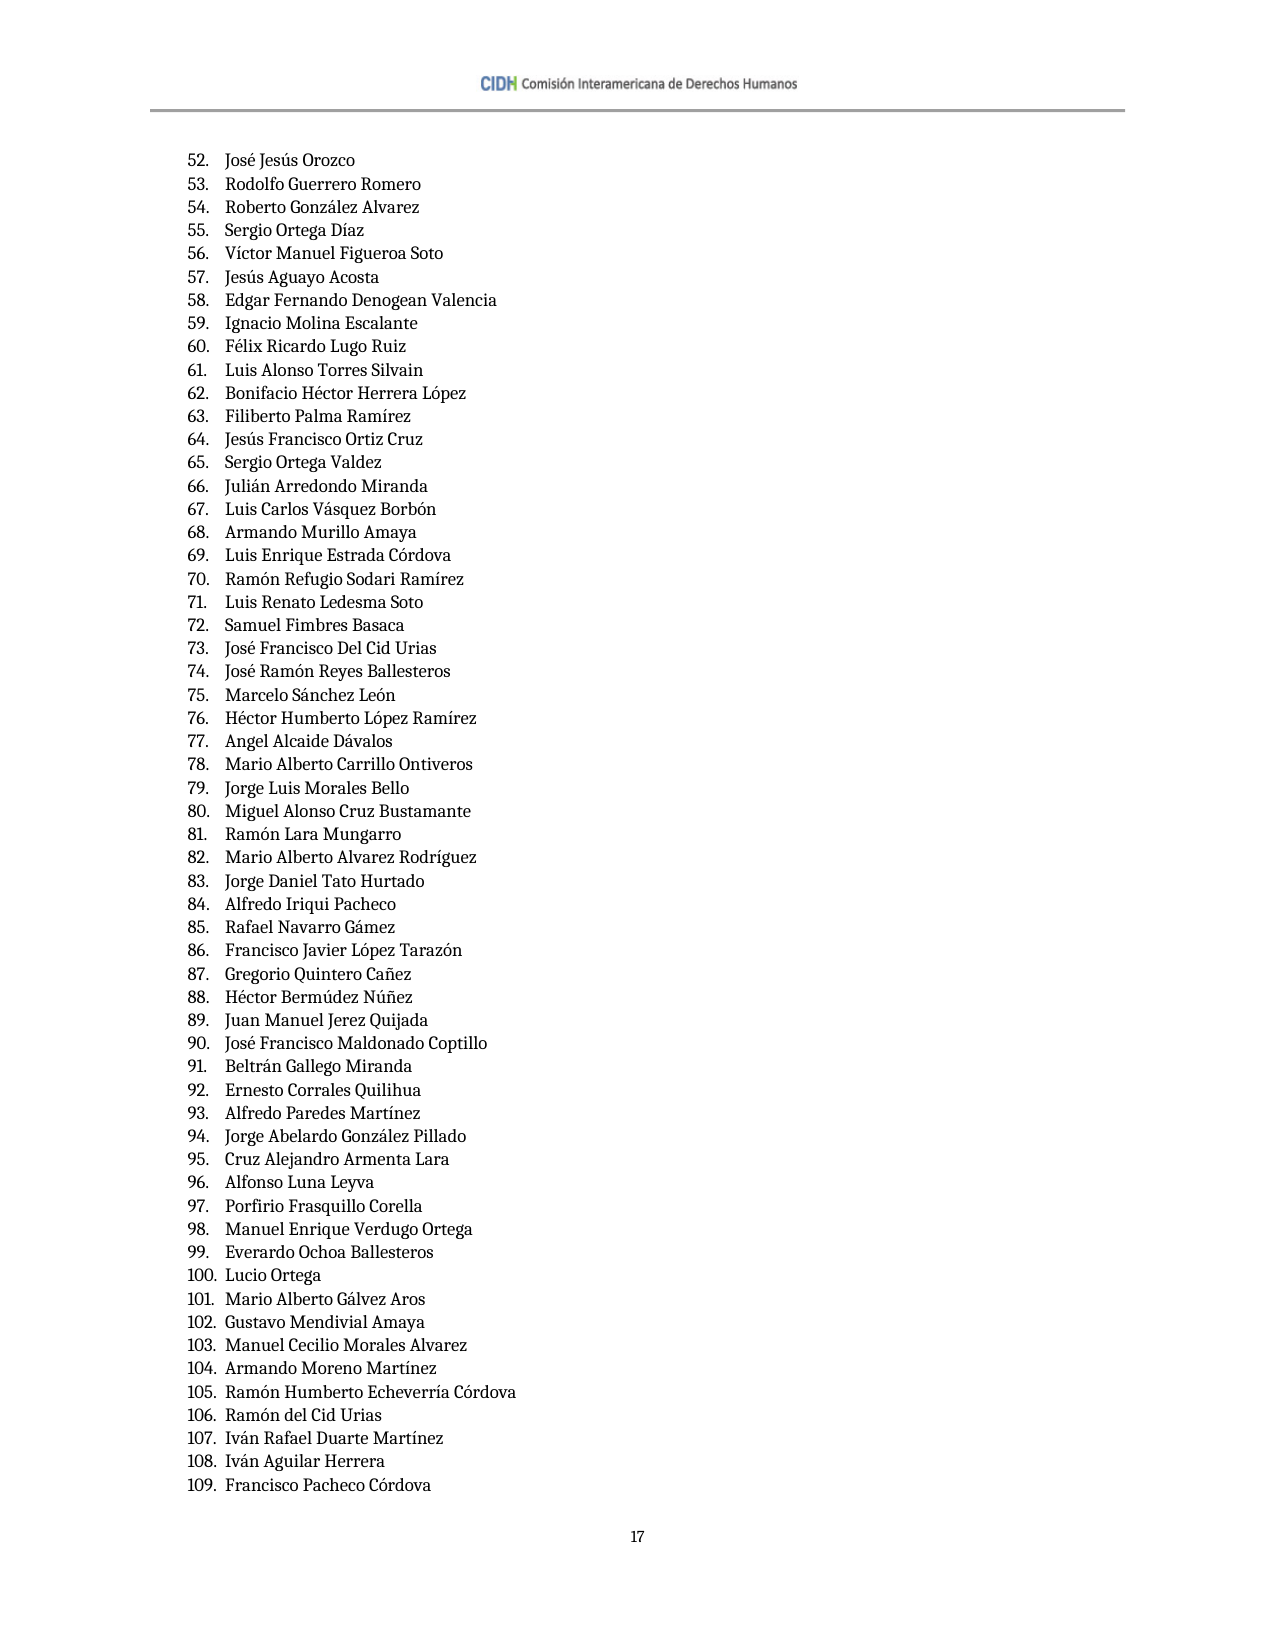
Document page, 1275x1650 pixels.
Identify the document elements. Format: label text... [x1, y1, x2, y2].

list Sergio Ortega Díaz [187, 220, 1125, 241]
list Rafael Navarro Gámez [187, 917, 1125, 938]
list Ramón del Cid Urias [187, 1404, 1125, 1426]
list Rodolfo Guerrero Romero [187, 173, 1125, 195]
picture [475, 75, 800, 93]
list José Jesús Orozco [187, 150, 1125, 172]
list Mario Alberto Alvarez Rodríguez [187, 847, 1125, 868]
list Ignacio Molina Escalante [187, 313, 1125, 334]
list Manuel Enrique Verdugo Ortega [187, 1218, 1125, 1240]
list Alfredo Iriqui Pacheco [187, 893, 1125, 915]
list Ramón Humberto Echeverría Córdova [187, 1381, 1125, 1403]
list Everardo Ochoa Ballesteros [187, 1242, 1125, 1263]
list Félix Ricardo Lugo Ruiz [187, 336, 1125, 357]
list Porfirio Frasquillo Corella [187, 1195, 1125, 1217]
list Bonifacio Héctor Herrera López [187, 382, 1125, 404]
list Mario Alberto Carrillo Ontiveros [187, 754, 1125, 776]
list Marcelo Sánchez León [187, 684, 1125, 706]
list Francisco Javier López Tarazón [187, 940, 1125, 961]
list Miguel Alonso Cruz Bustamante [187, 800, 1125, 822]
list José Ramón Reyes Ballesteros [187, 661, 1125, 683]
list Cruz Alejandro Armenta Lara [187, 1149, 1125, 1170]
list Lucio Ortega [187, 1265, 1125, 1287]
list Luis Carlos Vásquez Borbón [187, 498, 1125, 520]
list Gregorio Quintero Cañez [187, 963, 1125, 984]
list Angel Alcaide Dávalos [187, 731, 1125, 752]
list Héctor Bermúdez Núñez [187, 986, 1125, 1008]
list Ernesto Corrales Quilihua [187, 1079, 1125, 1101]
list Beltrán Gallego Miranda [187, 1056, 1125, 1077]
list Gustavo Mendivial Amaya [187, 1311, 1125, 1333]
list José Francisco Del Cid Urias [187, 638, 1125, 659]
list Francisco Pacheco Córdova [187, 1474, 1125, 1496]
list Jorge Daniel Tato Hurtado [187, 870, 1125, 892]
list Jorge Abelardo González Pillado [187, 1126, 1125, 1147]
list Héctor Humberto López Ramírez [187, 707, 1125, 729]
list Samuel Fimbres Basaca [187, 614, 1125, 636]
list Jesús Francisco Ortiz Cruz [187, 429, 1125, 450]
list Roberto González Alvarez [187, 196, 1125, 218]
list Armando Murillo Amaya [187, 522, 1125, 543]
list Luis Enrique Estrada Córdova [187, 545, 1125, 566]
list Jesús Aguayo Acosta [187, 266, 1125, 288]
list Luis Renato Ledesma Soto [187, 591, 1125, 613]
list Ramón Lara Mungarro [187, 824, 1125, 845]
list Manuel Cecilio Morales Alvarez [187, 1335, 1125, 1356]
list José Francisco Maldonado Coptillo [187, 1033, 1125, 1054]
list Jorge Luis Morales Bello [187, 777, 1125, 799]
list Mario Alberto Gálvez Aros [187, 1288, 1125, 1310]
list Iván Rafael Duarte Martínez [187, 1428, 1125, 1449]
list Alfredo Paredes Martínez [187, 1102, 1125, 1124]
list Luis Alonso Torres Silvain [187, 359, 1125, 381]
list Armando Moreno Martínez [187, 1358, 1125, 1379]
list Ramón Refugio Sodari Ramírez [187, 568, 1125, 590]
list Víctor Manuel Figueroa Soto [187, 243, 1125, 264]
list Filiberto Palma Ramírez [187, 406, 1125, 427]
list Sergio Ortega Valdez [187, 452, 1125, 473]
list Alfonso Luna Leyva [187, 1172, 1125, 1194]
list Iván Aguilar Herrera [187, 1451, 1125, 1472]
list Edgar Fernando Denogean Valencia [187, 289, 1125, 311]
list Juan Manuel Jerez Quijada [187, 1009, 1125, 1031]
list Julián Arredondo Miranda [187, 475, 1125, 497]
